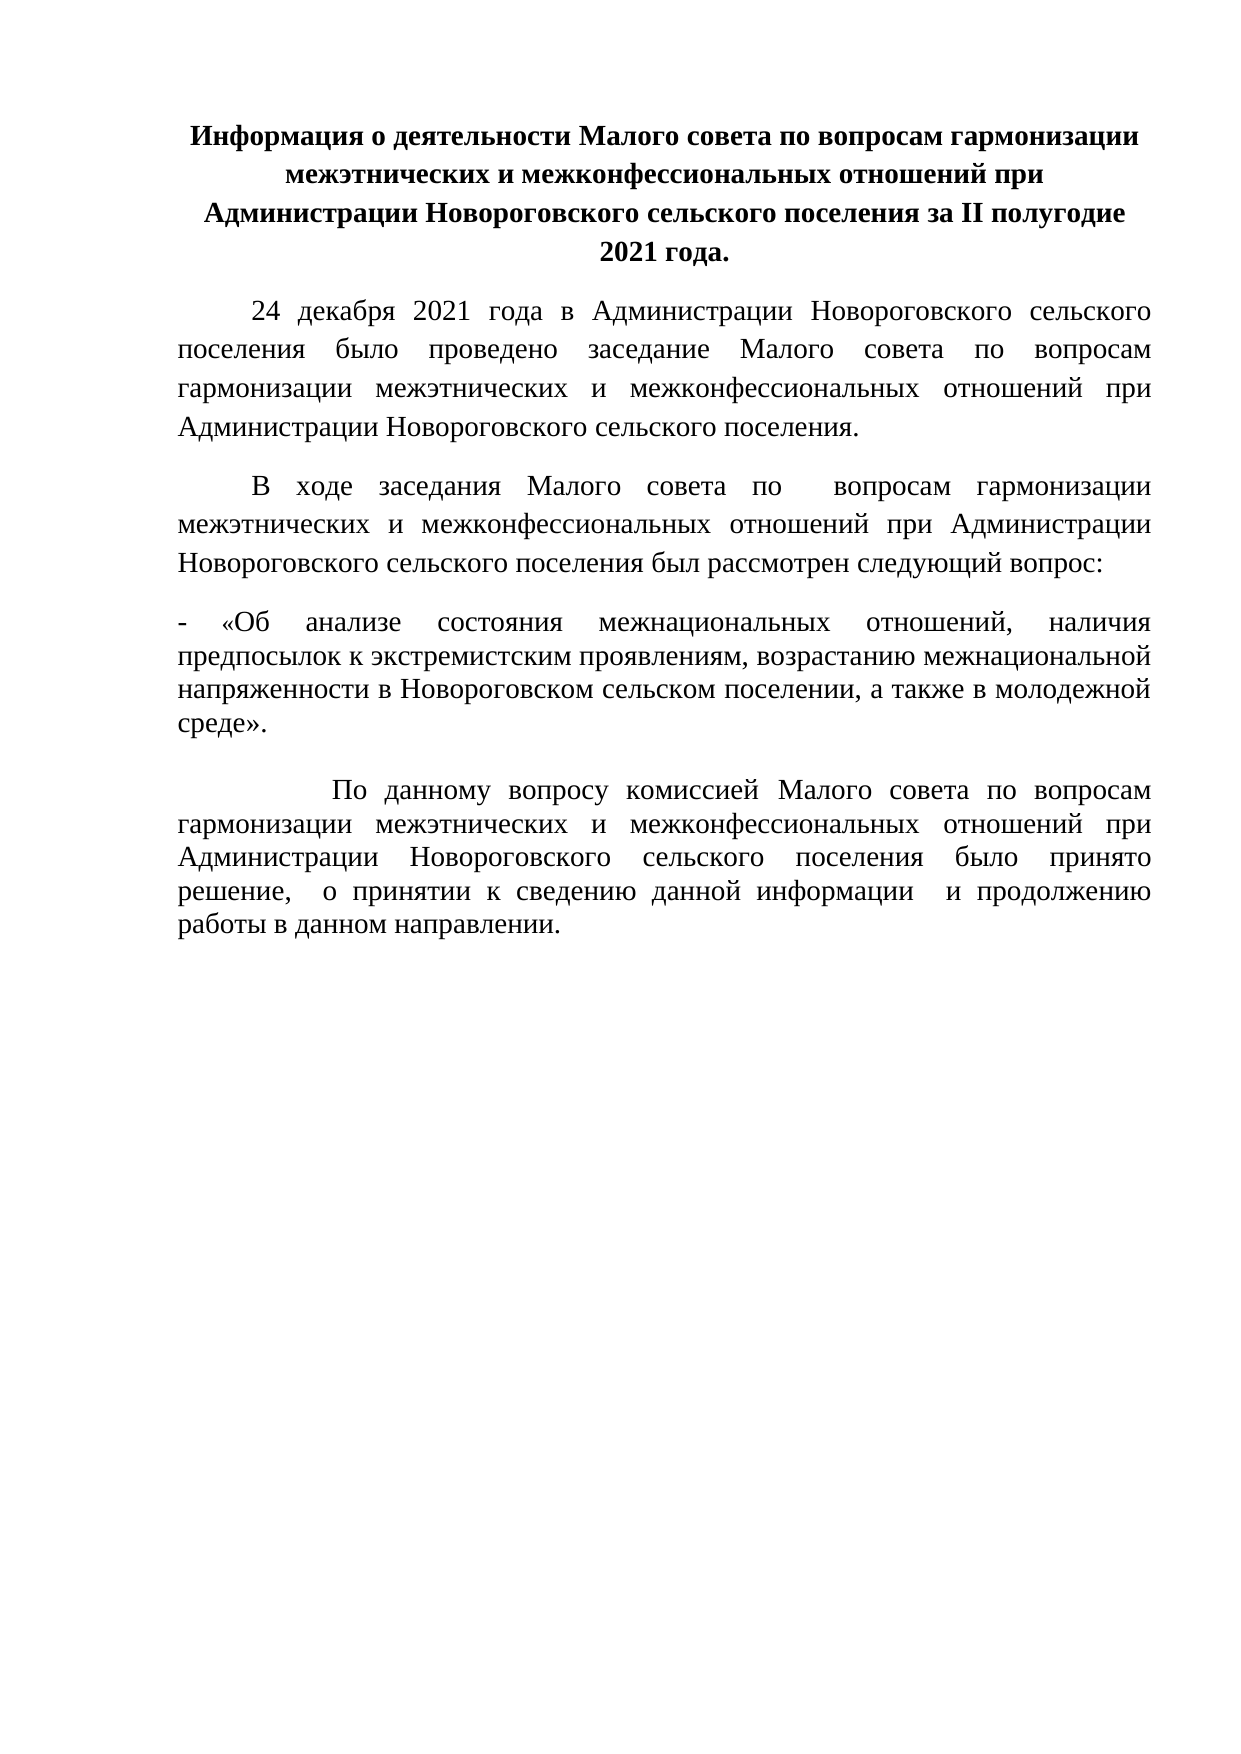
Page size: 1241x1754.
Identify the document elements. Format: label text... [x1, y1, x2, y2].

text Информация о деятельности Малого совета по вопросам гармонизации межэтнических и межконфессиональных отношений при Администрации Новороговского сельского поселения за II полугодие 2021 года. [177, 118, 1152, 267]
text В ходе заседания Малого совета по вопросам гармонизации межэтнических и межконфессиональных отношений при Администрации Новороговского сельского поселения был рассмотрен следующий вопрос: [177, 468, 1152, 579]
text - «Об анализе состояния межнациональных отношений, наличия предпосылок к экстремистским проявлениям, возрастанию межнациональной напряженности в Новороговском сельском поселении, а также в молодежной среде». [177, 604, 1152, 739]
text 24 декабря 2021 года в Администрации Новороговского сельского поселения было проведено заседание Малого совета по вопросам гармонизации межэтнических и межконфессиональных отношений при Администрации Новороговского сельского поселения. [177, 293, 1152, 442]
text По данному вопросу комиссией Малого совета по вопросам гармонизации межэтнических и межконфессиональных отношений при Администрации Новороговского сельского поселения было принято решение, о принятии к сведению данной информации и продолжению работы в данном направлении. [177, 772, 1152, 940]
